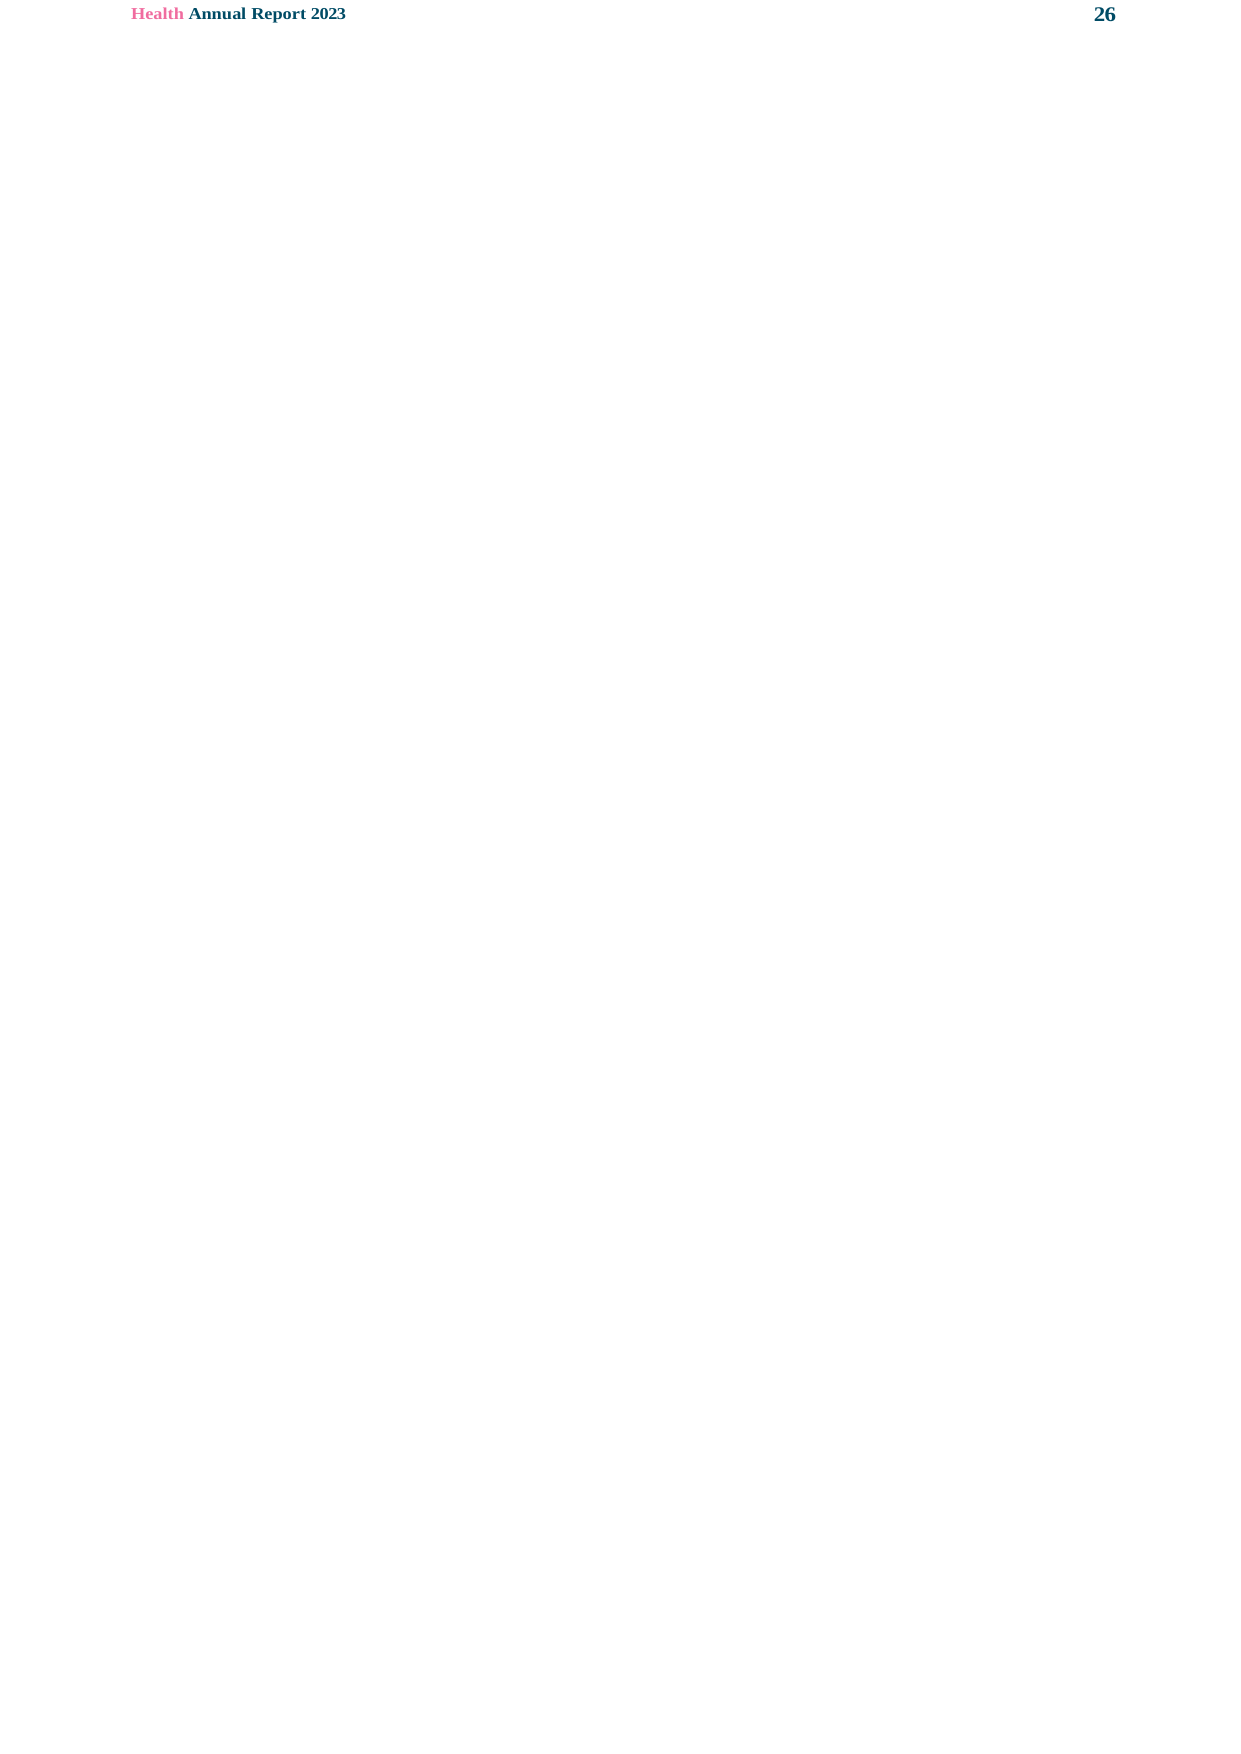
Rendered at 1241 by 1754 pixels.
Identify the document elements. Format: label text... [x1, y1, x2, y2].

text Health Annual Report 2023 26 [131, 0, 1157, 26]
